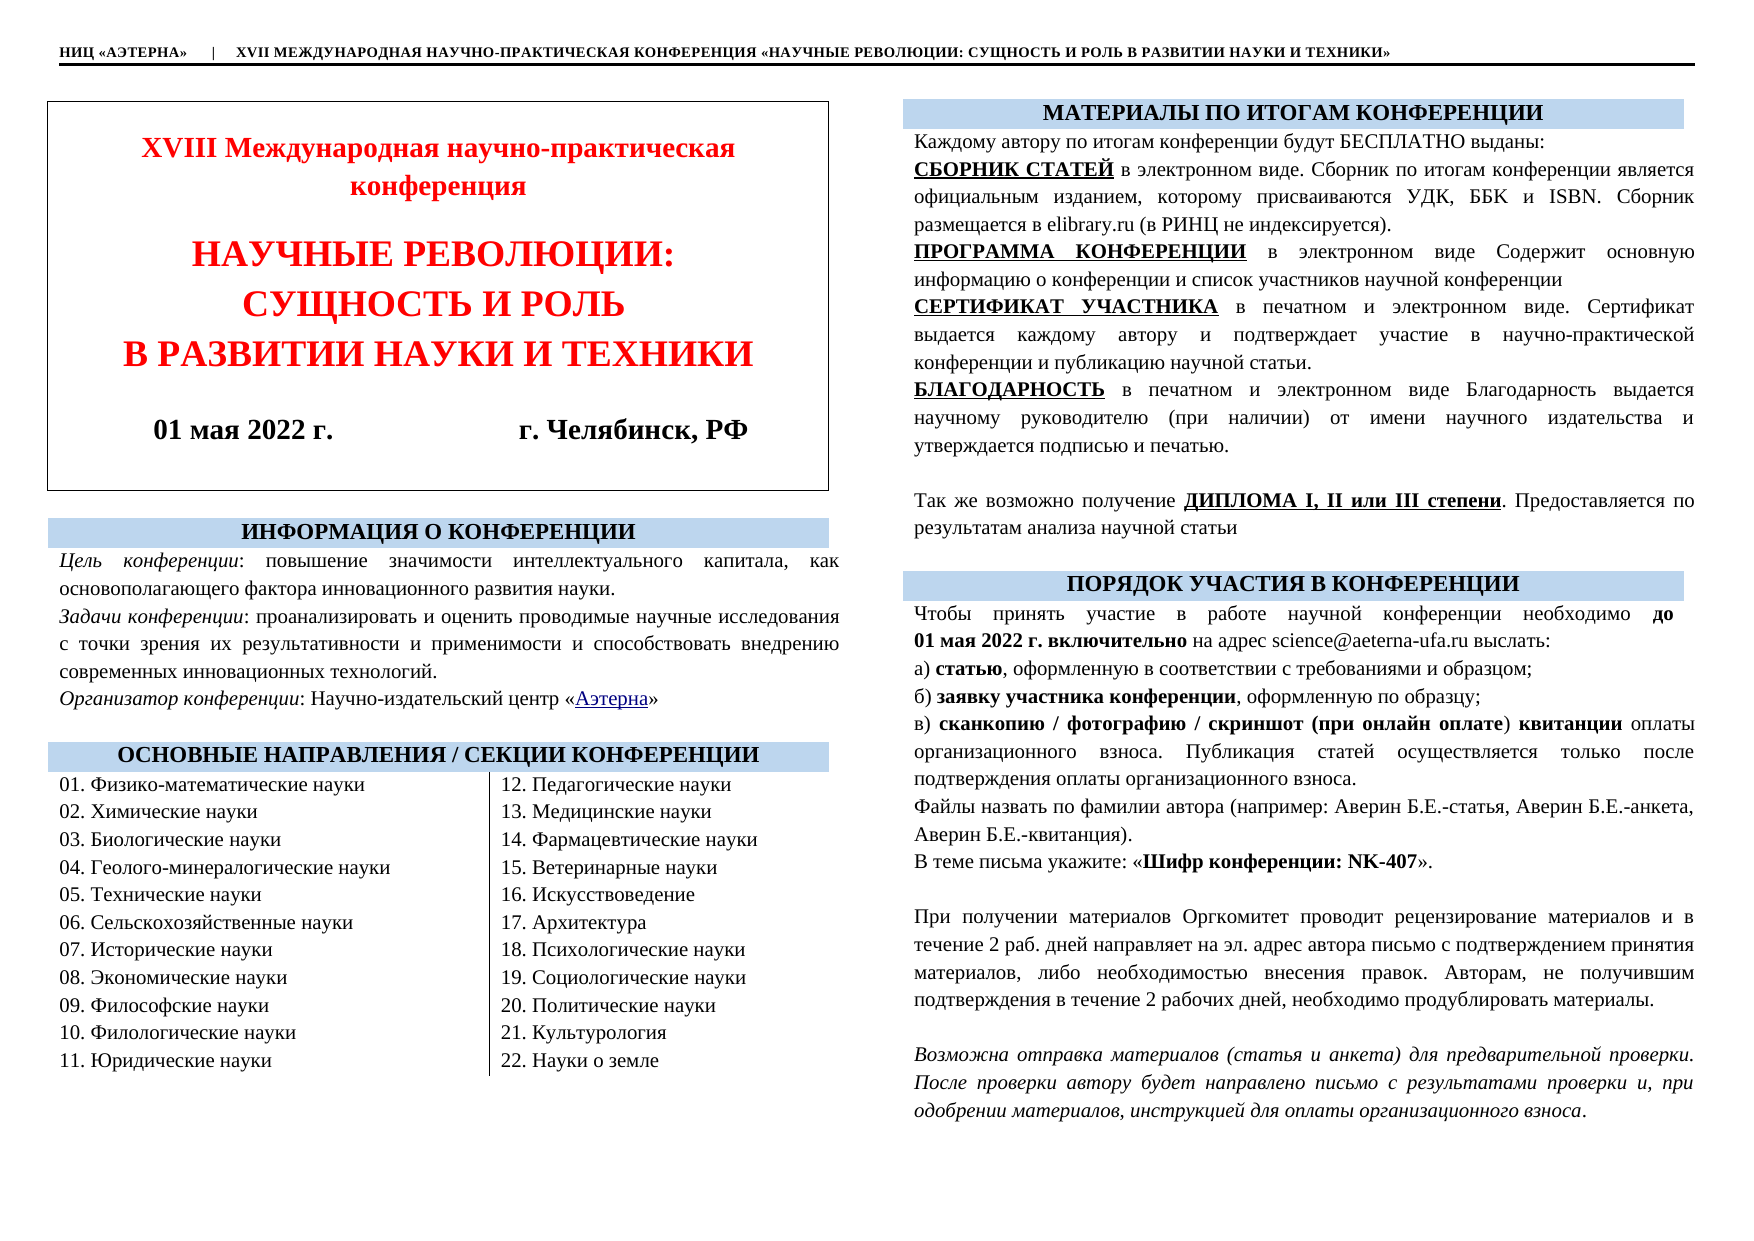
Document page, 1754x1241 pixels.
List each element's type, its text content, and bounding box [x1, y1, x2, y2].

text При получении материалов Оргкомитет проводит рецензирование материалов и в течение 2 раб. дней направляет на эл. адрес автора письмо с подтверждением принятия материалов, либо необходимостью внесения правок. Авторам, не получившим подтверждения в течение 2 рабочих дней, необходимо продублировать материалы. [914, 904, 1695, 1011]
text В теме письма укажите: «Шифр конференции: NK-407». [914, 849, 1695, 873]
table_header ОСНОВНЫЕ НАПРАВЛЕНИЯ / СЕКЦИИ КОНФЕРЕНЦИИ [48, 742, 829, 772]
table_header МАТЕРИАЛЫ ПО ИТОГАМ КОНФЕРЕНЦИИ [903, 99, 1684, 129]
table_cell 01. Физико-математические науки 02. Химические науки 03. Биологические науки 04. Геолого-минералогические науки 05. Технические науки 06. Сельскохозяйственные науки 07. Исторические науки 08. Экономические науки 09. Философские науки 10. Филологические науки 11. Юридические науки [48, 772, 489, 1076]
text Файлы назвать по фамилии автора (например: Аверин Б.Е.-статья, Аверин Б.Е.-анкета, Аверин Б.Е.-квитанция). [914, 794, 1695, 846]
text Задачи конференции: проанализировать и оценить проводимые научные исследования с точки зрения их результативности и применимости и способствовать внедрению современных инновационных технологий. [59, 603, 840, 683]
text в) сканкопию / фотографию / скриншот (при онлайн оплате) квитанции оплаты организационного взноса. Публикация статей осуществляется только после подтверждения оплаты организационного взноса. [914, 711, 1695, 790]
table_header ПОРЯДОК УЧАСТИЯ В КОНФЕРЕНЦИИ [903, 571, 1684, 601]
table_cell 01 мая 2022 г. [48, 413, 438, 489]
text а) статью, оформленную в соответствии с требованиями и образцом; [914, 656, 1695, 680]
text Организатор конференции: Научно-издательский центр «Аэтерна» [59, 686, 840, 710]
table_header XVIII Международная научно-практическая конференция НАУЧНЫЕ РЕВОЛЮЦИИ: СУЩНОСТЬ И РОЛЬ В РАЗВИТИИ НАУКИ И ТЕХНИКИ [48, 102, 828, 412]
text СБОРНИК СТАТЕЙ в электронном виде. Сборник по итогам конференции является официальным изданием, которому присваиваются УДК, ББK и ISBN. Сборник размещается в elibrary.ru (в РИНЦ не индексируется). [914, 156, 1695, 236]
table_header ИНФОРМАЦИЯ О КОНФЕРЕНЦИИ [48, 518, 829, 548]
text БЛАГОДАРНОСТЬ в печатном и электронном виде Благодарность выдается научному руководителю (при наличии) от имени научного издательства и утверждается подписью и печатью. [914, 377, 1695, 457]
text б) заявку участника конференции, оформленную по образцу; [914, 683, 1695, 708]
text ПРОГРАММА КОНФЕРЕНЦИИ в электронном виде Содержит основную информацию о конференции и список участников научной конференции [914, 239, 1695, 291]
text Так же возможно получение ДИПЛОМА I, II или III степени. Предоставляется по результатам анализа научной статьи [914, 488, 1695, 539]
table_cell г. Челябинск, РФ [438, 413, 828, 489]
text Возможна отправка материалов (статья и анкета) для предварительной проверки. После проверки автору будет направлено письмо с результатами проверки и, при одобрении материалов, инструкцией для оплаты организационного взноса. [914, 1042, 1695, 1122]
text Каждому автору по итогам конференции будут БЕСПЛАТНО выданы: [914, 129, 1695, 153]
table_cell 12. Педагогические науки 13. Медицинские науки 14. Фармацевтические науки 15. Ветеринарные науки 16. Искусствоведение 17. Архитектура 18. Психологические науки 19. Социологические науки 20. Политические науки 21. Культурология 22. Науки о земле [490, 772, 829, 1076]
text Цель конференции: повышение значимости интеллектуального капитала, как основополагающего фактора инновационного развития науки. [59, 548, 840, 600]
text Чтобы принять участие в работе научной конференции необходимо до 01 мая 2022 г. включительно на адрес science@aeterna-ufa.ru выслать: [914, 601, 1695, 652]
text СЕРТИФИКАТ УЧАСТНИКА в печатном и электронном виде. Сертификат выдается каждому автору и подтверждает участие в научно-практической конференции и публикацию научной статьи. [914, 294, 1695, 374]
